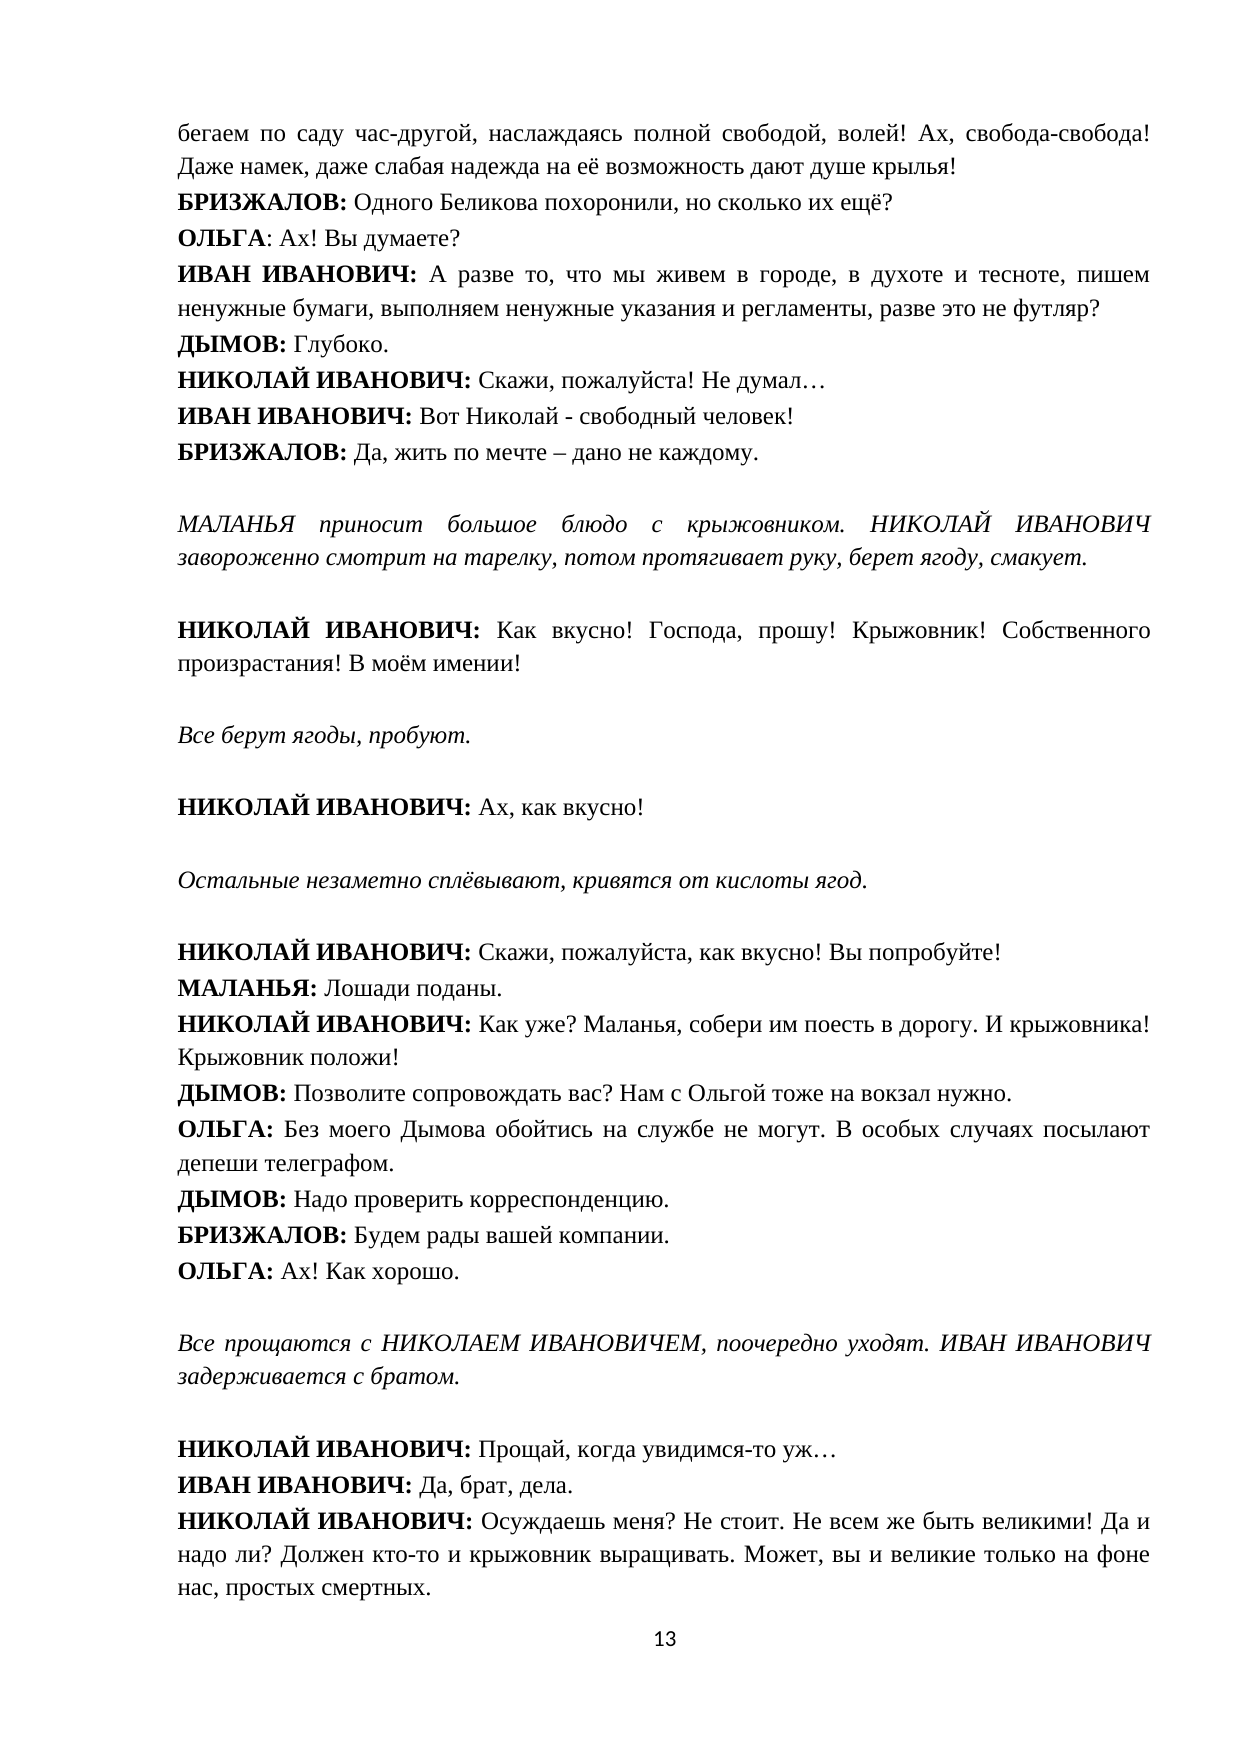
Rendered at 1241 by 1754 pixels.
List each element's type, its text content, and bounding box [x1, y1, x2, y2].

text ОЛЬГА: Ах! Как хорошо. [177, 1256, 1152, 1285]
text ИВАН ИВАНОВИЧ: А разве то, что мы живем в городе, в духоте и тесноте, пишем ненужные бумаги, выполняем ненужные указания и регламенты, разве это не футляр? [177, 259, 1152, 321]
text МАЛАНЬЯ приносит большое блюдо с крыжовником. НИКОЛАЙ ИВАНОВИЧ завороженно смотрит на тарелку, потом протягивает руку, берет ягоду, смакует. [177, 509, 1152, 571]
text НИКОЛАЙ ИВАНОВИЧ: Прощай, когда увидимся-то уж… [177, 1434, 1152, 1462]
text БРИЗЖАЛОВ: Да, жить по мечте – дано не каждому. [177, 437, 1152, 466]
text БРИЗЖАЛОВ: Будем рады вашей компании. [177, 1220, 1152, 1249]
text НИКОЛАЙ ИВАНОВИЧ: Как вкусно! Господа, прошу! Крыжовник! Собственного произрастания! В моём имении! [177, 615, 1152, 677]
text Все прощаются с НИКОЛАЕМ ИВАНОВИЧЕМ, поочередно уходят. ИВАН ИВАНОВИЧ задерживается с братом. [177, 1328, 1152, 1390]
text ОЛЬГА: Ах! Вы думаете? [177, 223, 1152, 252]
text НИКОЛАЙ ИВАНОВИЧ: Скажи, пожалуйста! Не думал… [177, 365, 1152, 394]
text НИКОЛАЙ ИВАНОВИЧ: Ах, как вкусно! [177, 792, 1152, 821]
text ИВАН ИВАНОВИЧ: Вот Николай - свободный человек! [177, 401, 1152, 430]
text БРИЗЖАЛОВ: Одного Беликова похоронили, но сколько их ещё? [177, 187, 1152, 216]
text МАЛАНЬЯ: Лошади поданы. [177, 973, 1152, 1002]
text ОЛЬГА: Без моего Дымова обойтись на службе не могут. В особых случаях посылают депеши телеграфом. [177, 1114, 1152, 1176]
text ИВАН ИВАНОВИЧ: Да, брат, дела. [177, 1470, 1152, 1498]
text НИКОЛАЙ ИВАНОВИЧ: Скажи, пожалуйста, как вкусно! Вы попробуйте! [177, 937, 1152, 966]
text НИКОЛАЙ ИВАНОВИЧ: Осуждаешь меня? Не стоит. Не всем же быть великими! Да и надо ли? Должен кто-то и крыжовник выращивать. Может, вы и великие только на фоне нас, простых смертных. [177, 1506, 1152, 1601]
text ДЫМОВ: Глубоко. [177, 329, 1152, 357]
text ДЫМОВ: Позволите сопровождать вас? Нам с Ольгой тоже на вокзал нужно. [177, 1078, 1152, 1107]
text Все берут ягоды, пробуют. [177, 720, 1152, 749]
text НИКОЛАЙ ИВАНОВИЧ: Как уже? Маланья, собери им поесть в дорогу. И крыжовника! Крыжовник положи! [177, 1009, 1152, 1071]
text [177, 118, 1152, 180]
text Остальные незаметно сплёвывают, кривятся от кислоты ягод. [177, 865, 1152, 893]
text ДЫМОВ: Надо проверить корреспонденцию. [177, 1184, 1152, 1212]
